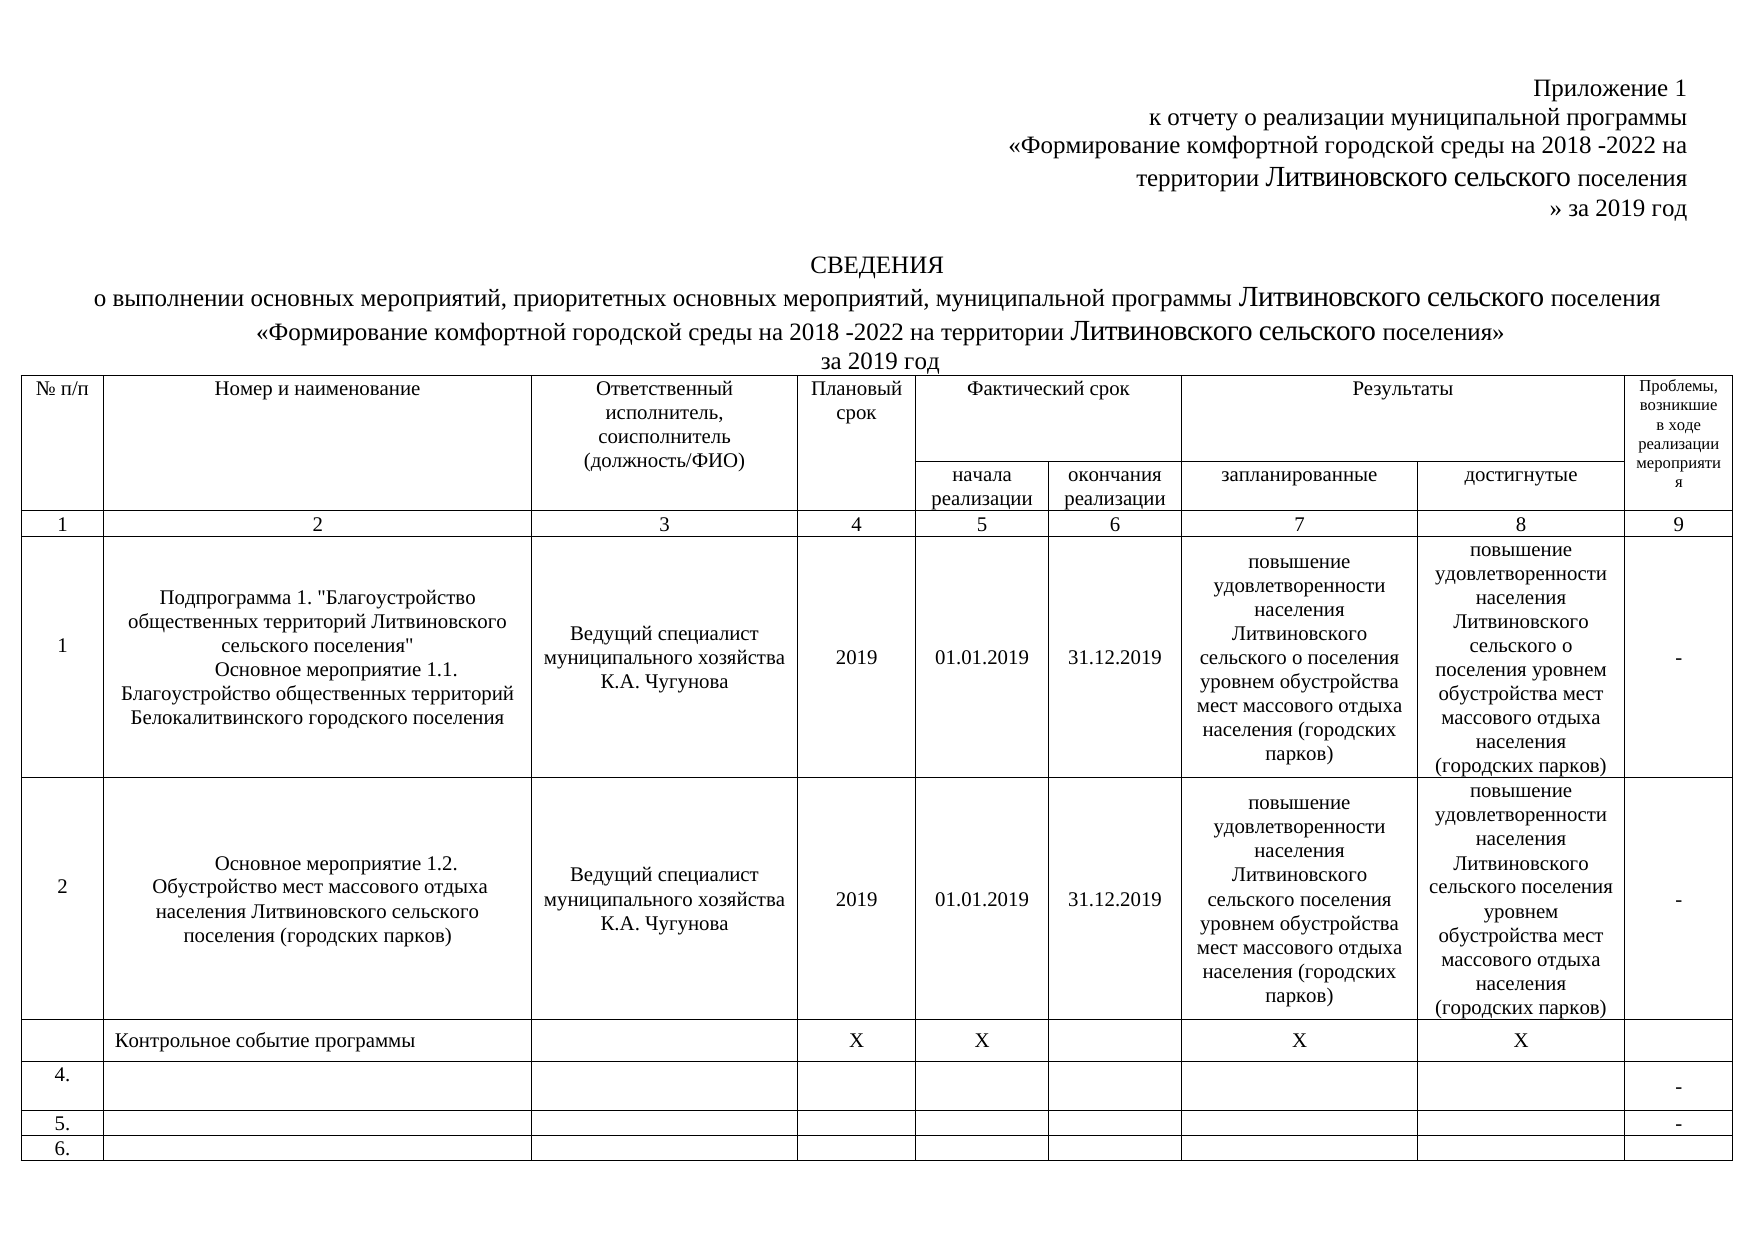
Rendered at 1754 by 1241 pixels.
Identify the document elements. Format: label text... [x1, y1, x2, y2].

table_cell 31.12.2019 [1049, 778, 1181, 1019]
table_cell [1418, 1111, 1624, 1135]
text за 2019 год [59, 346, 1695, 375]
table_cell [1625, 1020, 1732, 1061]
table_cell [916, 1062, 1048, 1110]
table_cell Х [798, 1020, 915, 1061]
table_cell 4 [798, 511, 915, 536]
table_cell повышение удовлетворенности населения Литвиновского сельского о поселения уровнем обустройства мест массового отдыха населения (городских парков) [1418, 537, 1624, 777]
table_cell 5. [22, 1111, 103, 1135]
table_cell [798, 1136, 915, 1160]
table_cell 6. [22, 1136, 103, 1160]
text «Формирование комфортной городской среды на 2018 -2022 на территории Литвиновского сельского поселения» [59, 313, 1695, 346]
table_cell достигнутые [1418, 462, 1624, 510]
table_cell 4. [22, 1062, 103, 1110]
table_cell [532, 1111, 797, 1135]
table_cell [1049, 1111, 1181, 1135]
table_header Номер и наименование [104, 376, 531, 510]
table_cell - [1625, 537, 1732, 777]
table_cell 01.01.2019 [916, 537, 1048, 777]
table_cell Ведущий специалист муниципального хозяйства К.А. Чугунова [532, 778, 797, 1019]
table_cell Х [1182, 1020, 1417, 1061]
table_cell повышение удовлетворенности населения Литвиновского сельского поселения уровнем обустройства мест массового отдыха населения (городских парков) [1182, 778, 1417, 1019]
table_cell [532, 1020, 797, 1061]
table_cell 01.01.2019 [916, 778, 1048, 1019]
text о выполнении основных мероприятий, приоритетных основных мероприятий, муниципальной программы Литвиновского сельского поселения [59, 279, 1695, 313]
table_cell [798, 1062, 915, 1110]
table_cell 2 [22, 778, 103, 1019]
table_cell 1 [22, 511, 103, 536]
table_header Плановый срок [798, 376, 915, 510]
table_cell [1625, 1136, 1732, 1160]
table_cell [798, 1111, 915, 1135]
table_cell [1049, 1062, 1181, 1110]
table_cell Основное мероприятие 1.2. Обустройство мест массового отдыха населения Литвиновского сельского поселения (городских парков) [104, 778, 531, 1019]
table_cell 31.12.2019 [1049, 537, 1181, 777]
table_cell [532, 1062, 797, 1110]
table_cell - [1625, 1111, 1732, 1135]
table_cell 2019 [798, 778, 915, 1019]
table_cell Х [1418, 1020, 1624, 1061]
table_cell [1182, 1111, 1417, 1135]
table_cell [104, 1111, 531, 1135]
table_cell 8 [1418, 511, 1624, 536]
table_cell окончания реализации [1049, 462, 1181, 510]
table_cell Подпрограмма 1. "Благоустройство общественных территорий Литвиновского сельского поселения" Основное мероприятие 1.1. Благоустройство общественных территорий Белокалитвинского городского поселения [104, 537, 531, 777]
table_cell [1182, 1136, 1417, 1160]
table_cell начала реализации [916, 462, 1048, 510]
table_cell 7 [1182, 511, 1417, 536]
table_header № п/п [22, 376, 103, 510]
table_cell 2019 [798, 537, 915, 777]
text СВЕДЕНИЯ [59, 250, 1695, 279]
table_cell 1 [22, 537, 103, 777]
table_header Ответственный исполнитель, соисполнитель (должность/ФИО) [532, 376, 797, 510]
table_cell повышение удовлетворенности населения Литвиновского сельского поселения уровнем обустройства мест массового отдыха населения (городских парков) [1418, 778, 1624, 1019]
table_cell [1049, 1020, 1181, 1061]
table_header Проблемы, возникшие в ходе реализации мероприятия [1625, 376, 1732, 510]
table_cell [104, 1136, 531, 1160]
table_cell - [1625, 1062, 1732, 1110]
table_cell [104, 1062, 531, 1110]
table_header Фактический срок [916, 376, 1181, 461]
table_cell [1418, 1062, 1624, 1110]
table_cell 5 [916, 511, 1048, 536]
table_cell [1418, 1136, 1624, 1160]
table_cell [916, 1136, 1048, 1160]
table_cell [532, 1136, 797, 1160]
table_cell [22, 1020, 103, 1061]
table_cell 9 [1625, 511, 1732, 536]
table_cell повышение удовлетворенности населения Литвиновского сельского о поселения уровнем обустройства мест массового отдыха населения (городских парков) [1182, 537, 1417, 777]
table_header Приложение 1 к отчету о реализации муниципальной программы «Формирование комфортной городской среды на 2018 -2022 на территории Литвиновского сельского поселения » за 2019 год [59, 44, 1698, 222]
table_cell [1182, 1062, 1417, 1110]
table_cell 6 [1049, 511, 1181, 536]
table_cell Ведущий специалист муниципального хозяйства К.А. Чугунова [532, 537, 797, 777]
table_cell 2 [104, 511, 531, 536]
table_cell Контрольное событие программы [104, 1020, 531, 1061]
table_cell 3 [532, 511, 797, 536]
table_header Результаты [1182, 376, 1624, 461]
table_cell - [1625, 778, 1732, 1019]
table_cell Х [916, 1020, 1048, 1061]
table_cell запланированные [1182, 462, 1417, 510]
table_cell [916, 1111, 1048, 1135]
table_cell [1049, 1136, 1181, 1160]
